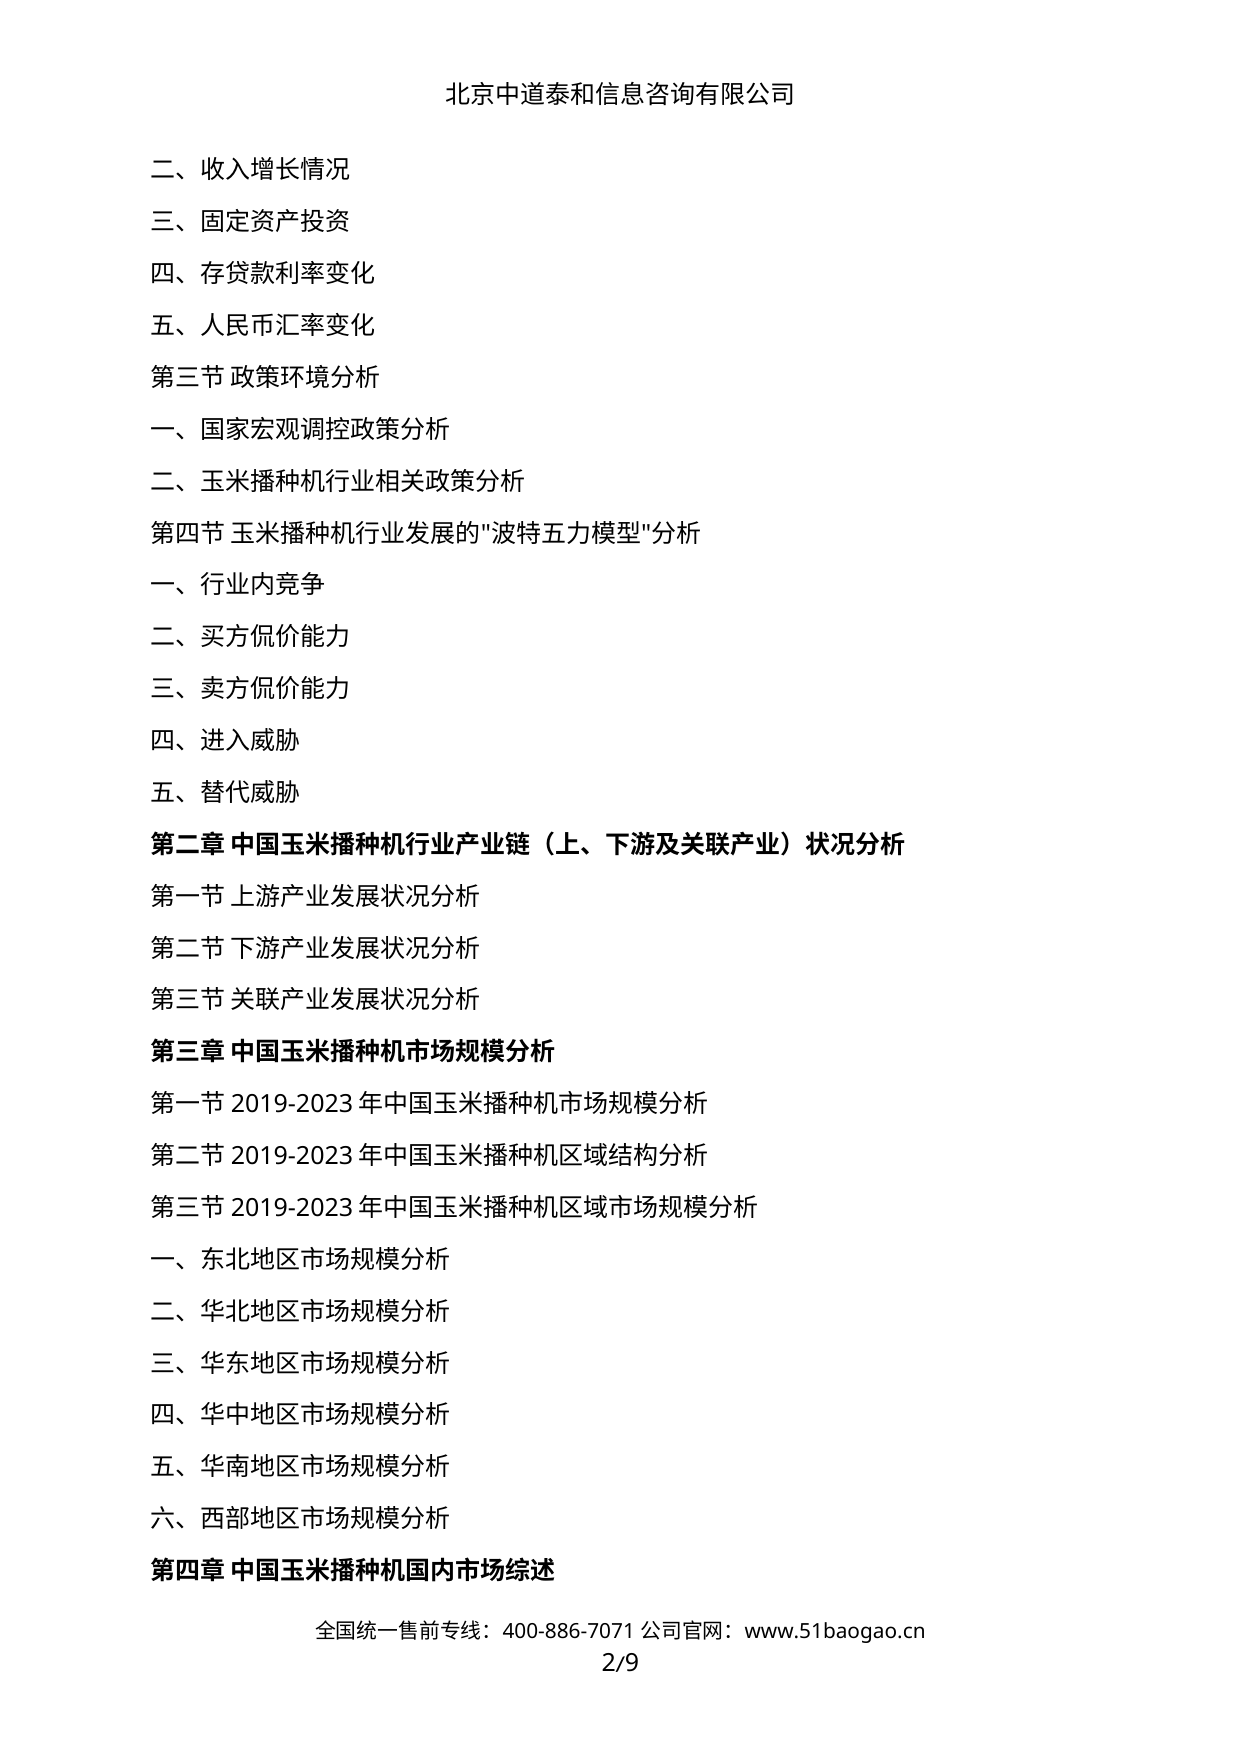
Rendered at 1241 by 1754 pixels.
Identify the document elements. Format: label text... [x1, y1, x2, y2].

text 第三节 关联产业发展状况分析 [150, 980, 1090, 1016]
text 二、华北地区市场规模分析 [150, 1291, 1090, 1327]
text 六、西部地区市场规模分析 [150, 1499, 1090, 1535]
text 第四章 中国玉米播种机国内市场综述 [150, 1551, 1090, 1587]
text 二、买方侃价能力 [150, 617, 1090, 653]
text 第三章 中国玉米播种机市场规模分析 [150, 1032, 1090, 1068]
text 二、玉米播种机行业相关政策分析 [150, 461, 1090, 497]
text 三、卖方侃价能力 [150, 669, 1090, 705]
text 第二节 下游产业发展状况分析 [150, 928, 1090, 964]
text 五、替代威胁 [150, 772, 1090, 809]
text 一、国家宏观调控政策分析 [150, 409, 1090, 446]
text 第二章 中国玉米播种机行业产业链（上、下游及关联产业）状况分析 [150, 824, 1090, 861]
text 一、东北地区市场规模分析 [150, 1239, 1090, 1276]
text 二、收入增长情况 [150, 150, 1090, 186]
text 四、存贷款利率变化 [150, 254, 1090, 290]
text 五、人民币汇率变化 [150, 306, 1090, 342]
text 第一节 上游产业发展状况分析 [150, 876, 1090, 912]
text 五、华南地区市场规模分析 [150, 1447, 1090, 1483]
text 一、行业内竞争 [150, 565, 1090, 601]
text 四、进入威胁 [150, 721, 1090, 757]
text 第二节 2019-2023年中国玉米播种机区域结构分析 [150, 1136, 1090, 1172]
text 三、固定资产投资 [150, 202, 1090, 238]
text 四、华中地区市场规模分析 [150, 1395, 1090, 1431]
text 第一节 2019-2023年中国玉米播种机市场规模分析 [150, 1084, 1090, 1120]
text 第三节 政策环境分析 [150, 357, 1090, 394]
text 三、华东地区市场规模分析 [150, 1343, 1090, 1379]
text 第三节 2019-2023年中国玉米播种机区域市场规模分析 [150, 1187, 1090, 1224]
text 第四节 玉米播种机行业发展的"波特五力模型"分析 [150, 513, 1090, 549]
